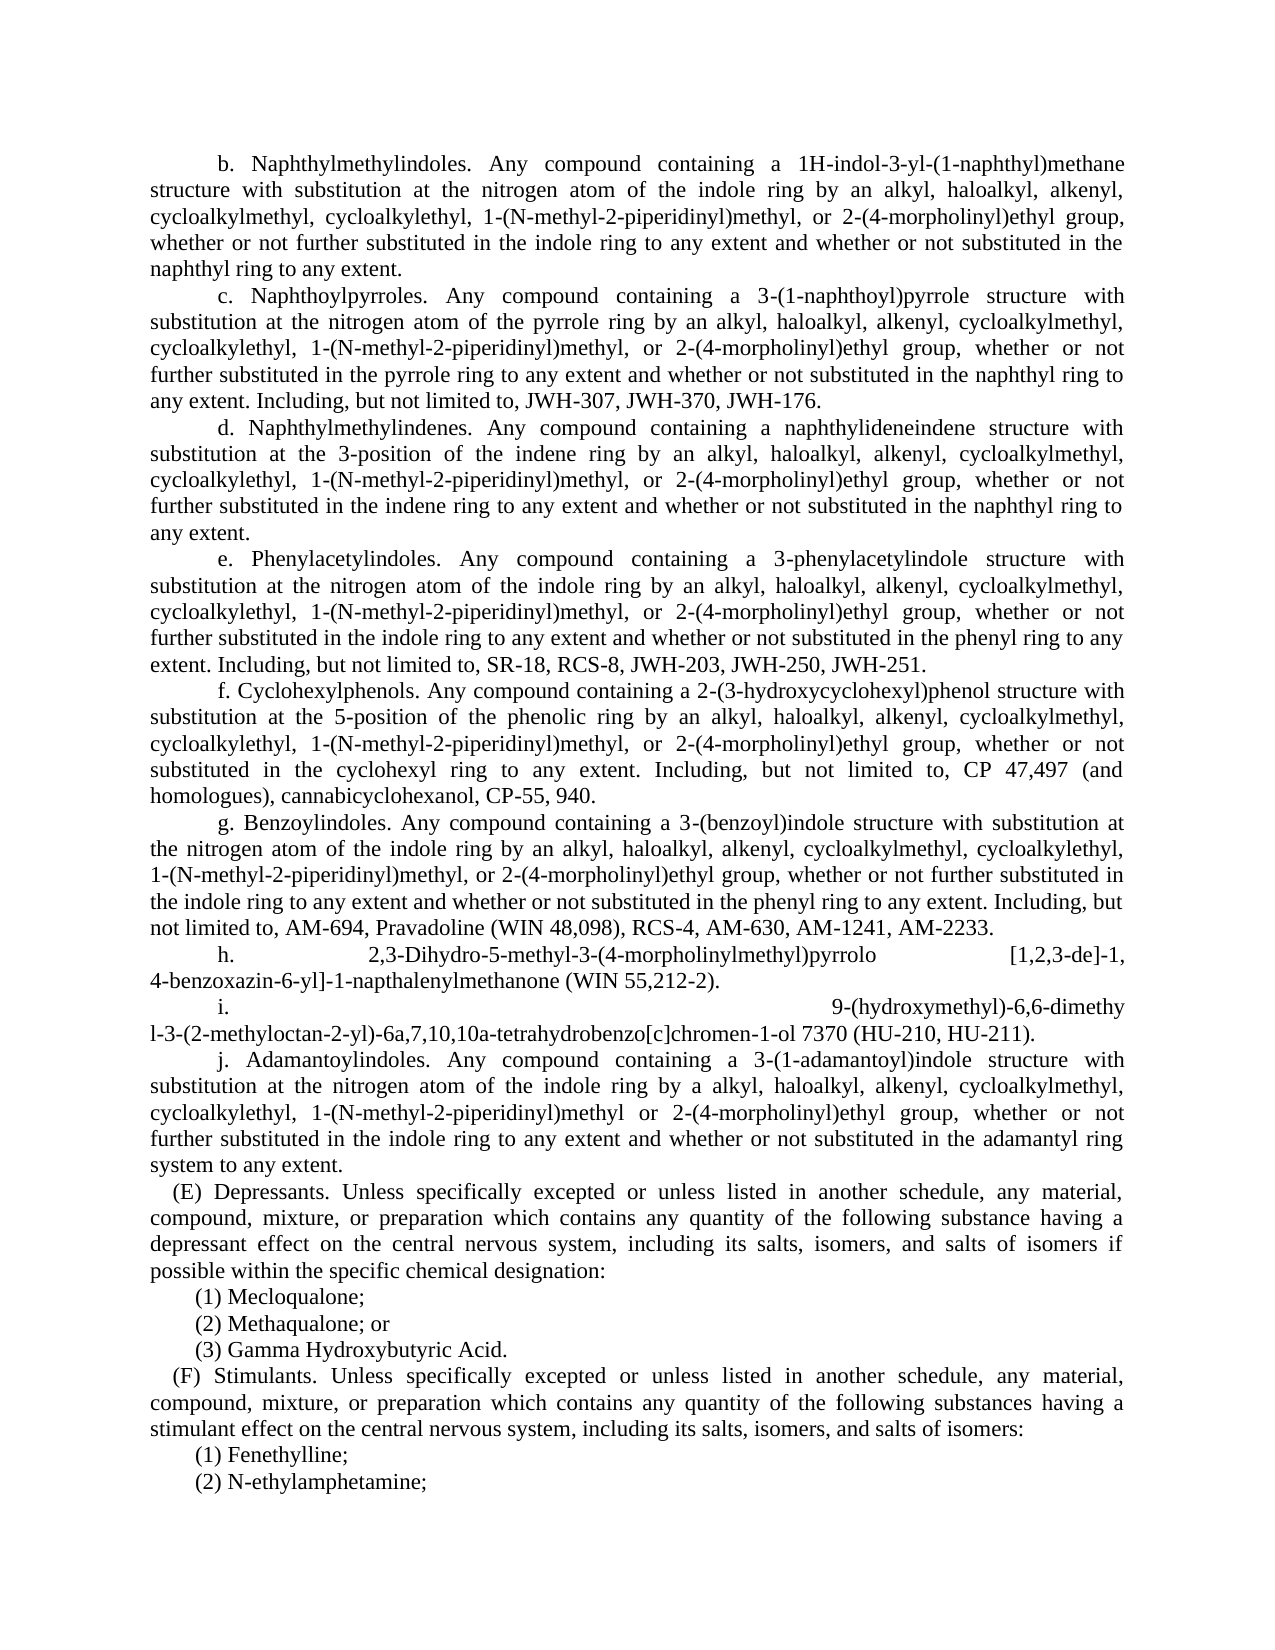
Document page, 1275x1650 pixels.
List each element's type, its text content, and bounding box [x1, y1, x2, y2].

text f. Cyclohexylphenols. Any compound containing a 2-(3-hydroxycyclohexyl)phenol structure with substitution at the 5-position of the phenolic ring by an alkyl, haloalkyl, alkenyl, cycloalkylmethyl, cycloalkylethyl, 1-(N-methyl-2-piperidinyl)methyl, or 2-(4-morpholinyl)ethyl group, whether or not substituted in the cyclohexyl ring to any extent. Including, but not limited to, CP 47,497 (and homologues), cannabicyclohexanol, CP-55, 940. [150, 677, 1125, 809]
text i. 9-(hydroxymethyl)-6,6-dimethy l-3-(2-methyloctan-2-yl)-6a,7,10,10a-tetrahydrobenzo[c]chromen-1-ol 7370 (HU-210, HU-211). [150, 993, 1125, 1046]
text (E) Depressants. Unless specifically excepted or unless listed in another schedule, any material, compound, mixture, or preparation which contains any quantity of the following substance having a depressant effect on the central nervous system, including its salts, isomers, and salts of isomers if possible within the specific chemical designation: [150, 1178, 1125, 1283]
text (2) N-ethylamphetamine; [150, 1468, 1125, 1494]
text j. Adamantoylindoles. Any compound containing a 3-(1-adamantoyl)indole structure with substitution at the nitrogen atom of the indole ring by a alkyl, haloalkyl, alkenyl, cycloalkylmethyl, cycloalkylethyl, 1-(N-methyl-2-piperidinyl)methyl or 2-(4-morpholinyl)ethyl group, whether or not further substituted in the indole ring to any extent and whether or not substituted in the adamantyl ring system to any extent. [150, 1046, 1125, 1178]
text b. Naphthylmethylindoles. Any compound containing a 1H-indol-3-yl-(1-naphthyl)methane structure with substitution at the nitrogen atom of the indole ring by an alkyl, haloalkyl, alkenyl, cycloalkylmethyl, cycloalkylethyl, 1-(N-methyl-2-piperidinyl)methyl, or 2-(4-morpholinyl)ethyl group, whether or not further substituted in the indole ring to any extent and whether or not substituted in the naphthyl ring to any extent. [150, 150, 1125, 282]
text h. 2,3-Dihydro-5-methyl-3-(4-morpholinylmethyl)pyrrolo [1,2,3-de]-1, 4-benzoxazin-6-yl]-1-napthalenylmethanone (WIN 55,212-2). [150, 941, 1125, 993]
text c. Naphthoylpyrroles. Any compound containing a 3-(1-naphthoyl)pyrrole structure with substitution at the nitrogen atom of the pyrrole ring by an alkyl, haloalkyl, alkenyl, cycloalkylmethyl, cycloalkylethyl, 1-(N-methyl-2-piperidinyl)methyl, or 2-(4-morpholinyl)ethyl group, whether or not further substituted in the pyrrole ring to any extent and whether or not substituted in the naphthyl ring to any extent. Including, but not limited to, JWH-307, JWH-370, JWH-176. [150, 282, 1125, 413]
text (1) Mecloqualone; [150, 1283, 1125, 1309]
text d. Naphthylmethylindenes. Any compound containing a naphthylideneindene structure with substitution at the 3-position of the indene ring by an alkyl, haloalkyl, alkenyl, cycloalkylmethyl, cycloalkylethyl, 1-(N-methyl-2-piperidinyl)methyl, or 2-(4-morpholinyl)ethyl group, whether or not further substituted in the indene ring to any extent and whether or not substituted in the naphthyl ring to any extent. [150, 413, 1125, 545]
text (1) Fenethylline; [150, 1441, 1125, 1468]
text e. Phenylacetylindoles. Any compound containing a 3-phenylacetylindole structure with substitution at the nitrogen atom of the indole ring by an alkyl, haloalkyl, alkenyl, cycloalkylmethyl, cycloalkylethyl, 1-(N-methyl-2-piperidinyl)methyl, or 2-(4-morpholinyl)ethyl group, whether or not further substituted in the indole ring to any extent and whether or not substituted in the phenyl ring to any extent. Including, but not limited to, SR-18, RCS-8, JWH-203, JWH-250, JWH-251. [150, 545, 1125, 677]
text (F) Stimulants. Unless specifically excepted or unless listed in another schedule, any material, compound, mixture, or preparation which contains any quantity of the following substances having a stimulant effect on the central nervous system, including its salts, isomers, and salts of isomers: [150, 1362, 1125, 1441]
text (3) Gamma Hydroxybutyric Acid. [150, 1336, 1125, 1362]
text g. Benzoylindoles. Any compound containing a 3-(benzoyl)indole structure with substitution at the nitrogen atom of the indole ring by an alkyl, haloalkyl, alkenyl, cycloalkylmethyl, cycloalkylethyl, 1-(N-methyl-2-piperidinyl)methyl, or 2-(4-morpholinyl)ethyl group, whether or not further substituted in the indole ring to any extent and whether or not substituted in the phenyl ring to any extent. Including, but not limited to, AM-694, Pravadoline (WIN 48,098), RCS-4, AM-630, AM-1241, AM-2233. [150, 809, 1125, 941]
text (2) Methaqualone; or [150, 1309, 1125, 1336]
